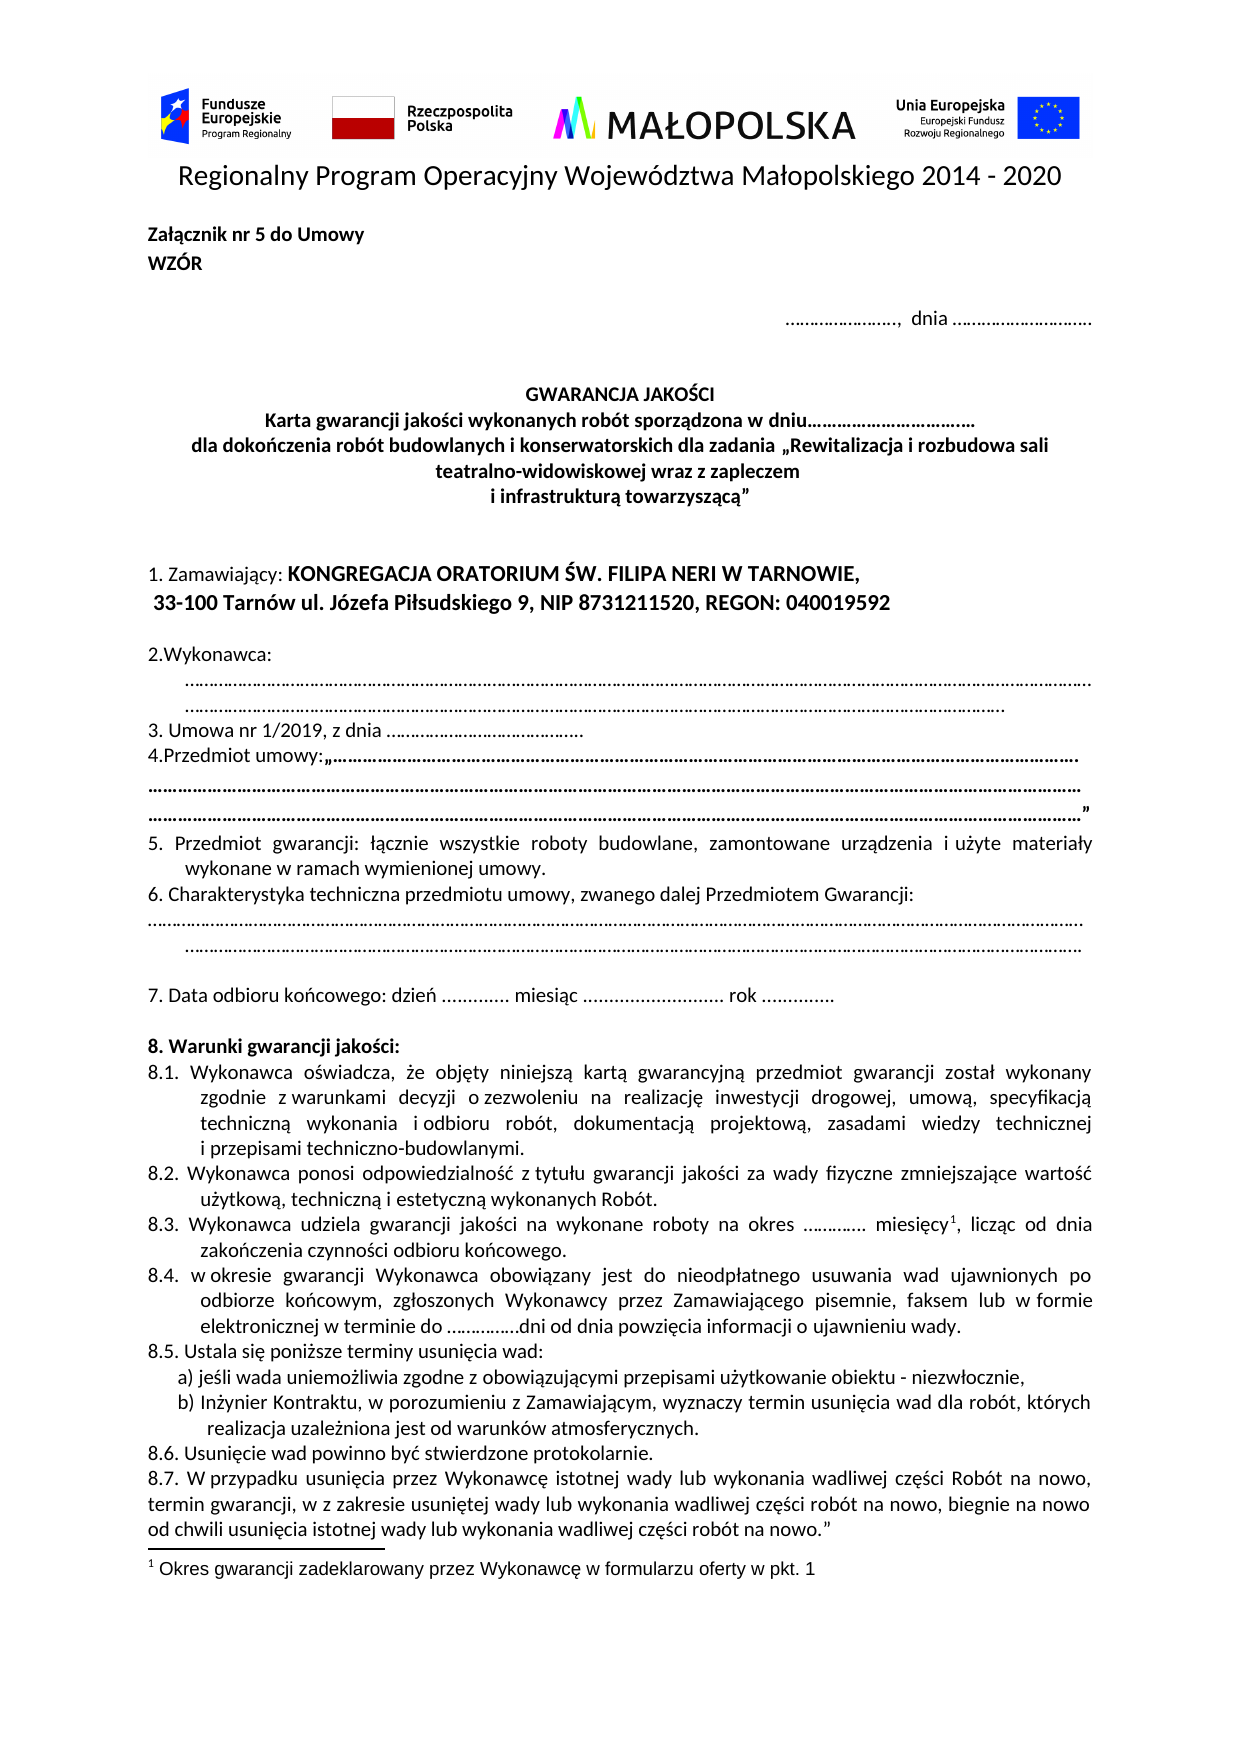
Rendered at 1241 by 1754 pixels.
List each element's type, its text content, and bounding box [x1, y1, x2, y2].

text WZÓR [148, 250, 1093, 276]
text 3. Umowa nr 1/2019, z dnia ………………………………….. [148, 717, 1093, 743]
picture [147, 73, 1093, 158]
text 8.7. W przypadku usunięcia przez Wykonawcę istotnej wady lub wykonania wadliwej części Robót na nowo, termin gwarancji, w z zakresie usuniętej wady lub wykonania wadliwej części robót na nowo, biegnie na nowo od chwili usunięcia istotnej wady lub wykonania wadliwej części robót na nowo.” [148, 1466, 1093, 1542]
text 8.4. w okresie gwarancji Wykonawca obowiązany jest do nieodpłatnego usuwania wad ujawnionych po odbiorze końcowym, zgłoszonych Wykonawcy przez Zamawiającego pisemnie, faksem lub w formie elektronicznej w terminie do ……………dni od dnia powzięcia informacji o ujawnieniu wady. [148, 1262, 1093, 1338]
text 6. Charakterystyka techniczna przedmiotu umowy, zwanego dalej Przedmiotem Gwarancji: [148, 881, 1093, 906]
text 2.Wykonawca:……………………………………………………………………………………………………………………………………………………………………………………………………………………………………………………………………………………………………………………………… [148, 641, 1093, 717]
text 1. Zamawiający: KONGREGACJA ORATORIUM ŚW. FILIPA NERI W TARNOWIE, 33-100 Tarnów ul. Józefa Piłsudskiego 9, NIP 8731211520, REGON: 040019592 [148, 559, 1093, 616]
text 8.5. Ustala się poniższe terminy usunięcia wad: [148, 1338, 1093, 1364]
text dla dokończenia robót budowlanych i konserwatorskich dla zadania „Rewitalizacja i rozbudowa sali teatralno-widowiskowej wraz z zapleczem i infrastrukturą towarzyszącą” [148, 432, 1093, 509]
text Karta gwarancji jakości wykonanych robót sporządzona w dniu………………………….… [148, 407, 1093, 432]
text 7. Data odbioru końcowego: dzień ............. miesiąc ........................... rok .............. [148, 983, 1093, 1008]
text 4.Przedmiot umowy:„……………………………………………………………………………………………………………………………………. [148, 743, 1093, 768]
text ……………………………………………………………………………………………………………………………………………………………………… [148, 772, 1093, 797]
text a) jeśli wada uniemożliwia zgodne z obowiązującymi przepisami użytkowanie obiektu - niezwłocznie, [177, 1364, 1093, 1389]
text ………………………………………………………………………………………………………………………………………………………………………” [148, 801, 1093, 826]
text b) Inżynier Kontraktu, w porozumieniu z Zamawiającym, wyznaczy termin usunięcia wad dla robót, których realizacja uzależniona jest od warunków atmosferycznych. [177, 1389, 1093, 1440]
text 8.1. Wykonawca oświadcza, że objęty niniejszą kartą gwarancyjną przedmiot gwarancji został wykonany zgodnie z warunkami decyzji o zezwoleniu na realizację inwestycji drogowej, umową, specyfikacją techniczną wykonania i odbioru robót, dokumentacją projektową, zasadami wiedzy technicznej i przepisami techniczno-budowlanymi. [148, 1059, 1093, 1161]
text GWARANCJA JAKOŚCI [148, 382, 1093, 407]
text ………………….., dnia ……………………….. [148, 305, 1093, 331]
text …………………………………………………………………………………………………………………………………………………………………………………………………………………………………………………………………………………………………………………………………………………. [148, 906, 1093, 957]
text 8.6. Usunięcie wad powinno być stwierdzone protokolarnie. [148, 1440, 1093, 1466]
text 8.2. Wykonawca ponosi odpowiedzialność z tytułu gwarancji jakości za wady fizyczne zmniejszające wartość użytkową, techniczną i estetyczną wykonanych Robót. [148, 1161, 1093, 1211]
text 8. Warunki gwarancji jakości: [148, 1033, 1093, 1059]
text 8.3. Wykonawca udziela gwarancji jakości na wykonane roboty na okres …………. miesięcy, licząc od dnia zakończenia czynności odbioru końcowego. [148, 1211, 1093, 1262]
text 5. Przedmiot gwarancji: łącznie wszystkie roboty budowlane, zamontowane urządzenia i użyte materiały wykonane w ramach wymienionej umowy. [148, 830, 1093, 881]
text Załącznik nr 5 do Umowy [148, 221, 1093, 246]
